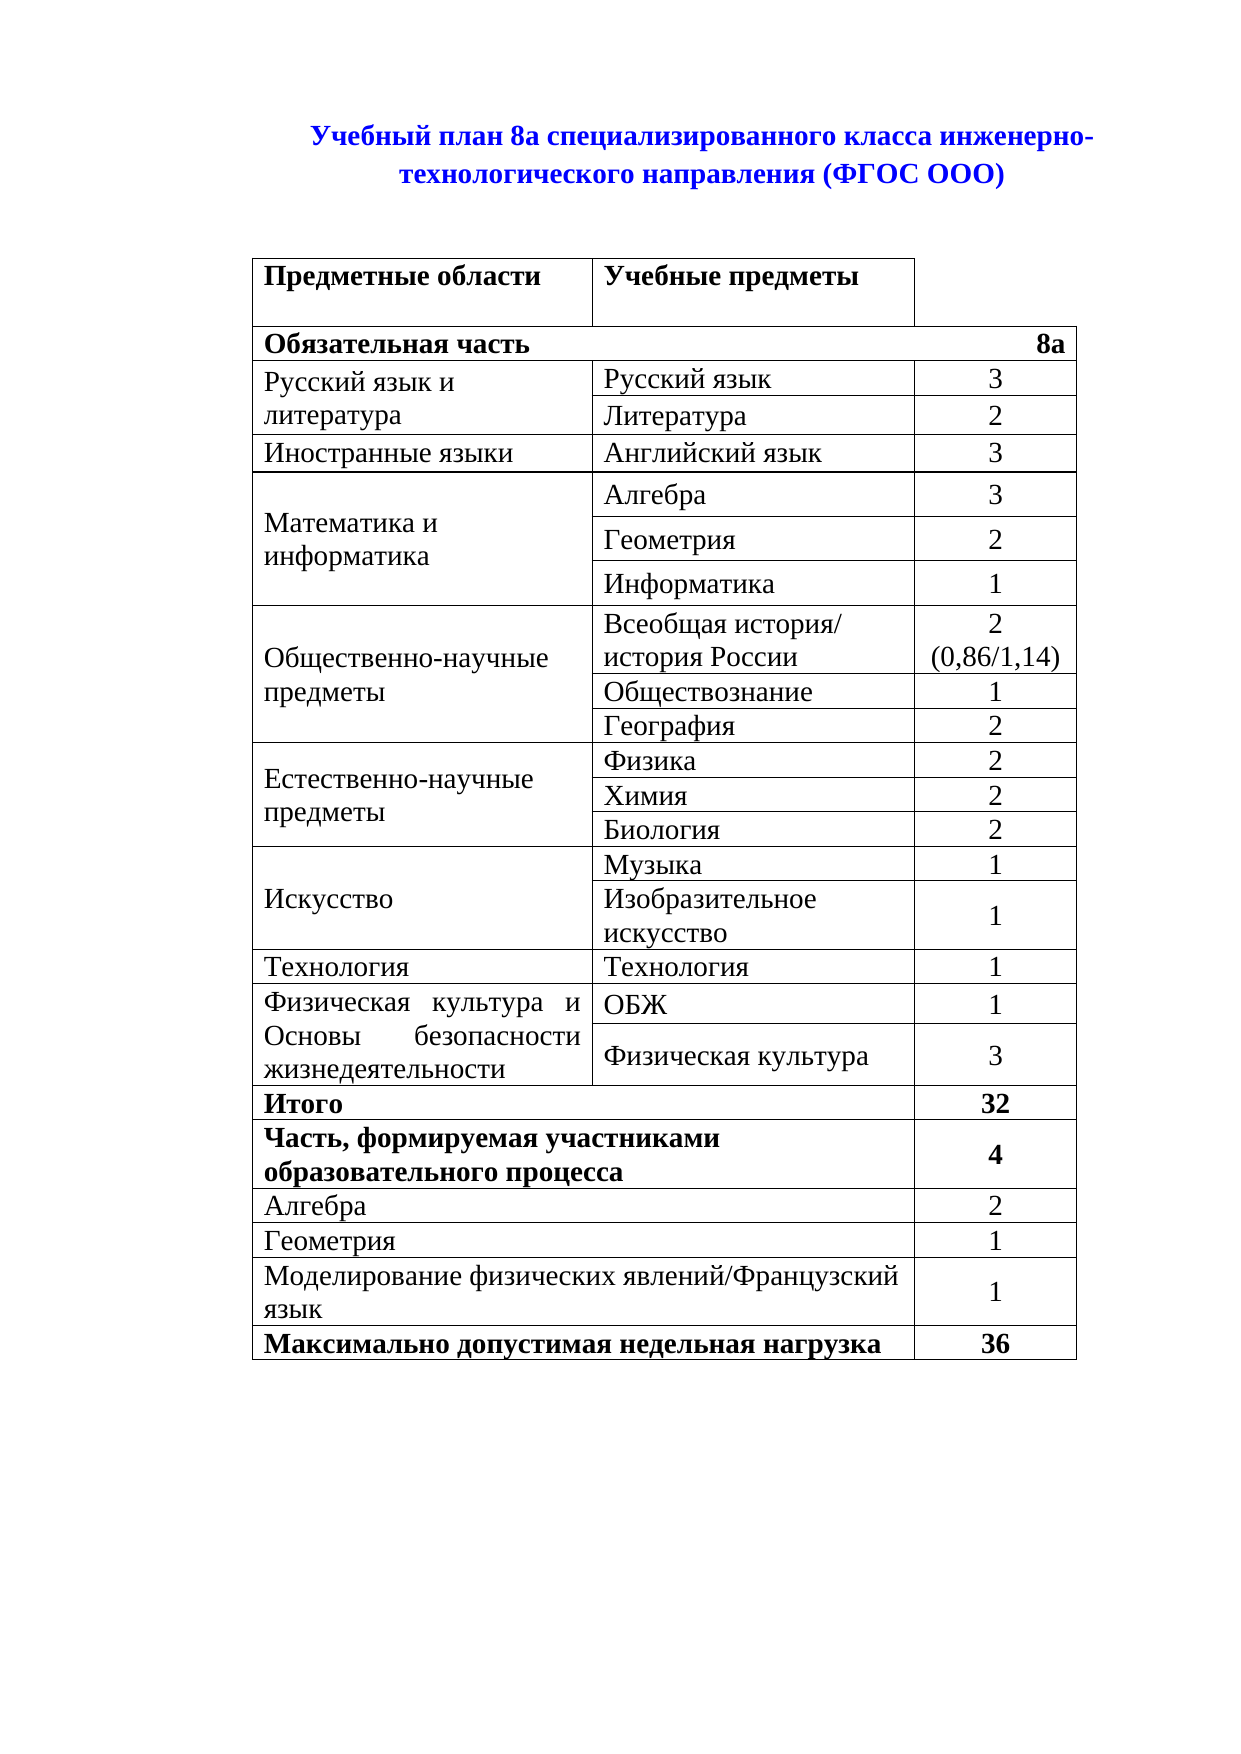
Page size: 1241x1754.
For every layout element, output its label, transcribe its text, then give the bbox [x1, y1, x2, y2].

table_cell Итого [253, 1086, 914, 1119]
table_cell Геометрия [593, 517, 914, 560]
table_cell Технология [593, 950, 914, 983]
table_cell 32 [915, 1086, 1076, 1119]
table_cell 2 [915, 1189, 1076, 1222]
table_cell 4 [915, 1120, 1076, 1187]
table_cell Математика и информатика [253, 473, 592, 605]
list Учебный план 8а специализированного класса инженерно-технологического направления (ФГОС ООО) [252, 118, 1152, 190]
table_cell 2 [915, 812, 1076, 846]
table_cell ОБЖ [593, 984, 914, 1023]
table_cell Технология [253, 950, 592, 983]
table_cell Русский язык [593, 361, 914, 395]
table_cell Естественно-научные предметы [253, 743, 592, 846]
table_cell 2 [915, 743, 1076, 777]
table_cell 2 (0,86/1,14) [915, 606, 1076, 673]
table_cell 1 [915, 1223, 1076, 1257]
table_cell Музыка [593, 847, 914, 880]
table_cell Информатика [593, 561, 914, 605]
table_header Учебные предметы [593, 259, 914, 326]
table_cell 1 [915, 674, 1076, 707]
table_cell Часть, формируемая участниками образовательного процесса [253, 1120, 914, 1187]
table_header Предметные области [253, 259, 592, 326]
table_cell Всеобщая история/ история России [593, 606, 914, 673]
table_cell Алгебра [253, 1189, 914, 1222]
table_cell Общественно-научные предметы [253, 606, 592, 742]
table_cell Физическая культура и Основы безопасности жизнедеятельности [253, 984, 592, 1085]
table_cell Химия [593, 778, 914, 811]
table_cell Физика [593, 743, 914, 777]
table_cell 1 [915, 561, 1076, 605]
table_cell 1 [915, 1258, 1076, 1325]
table_cell 3 [915, 1024, 1076, 1085]
table_cell Моделирование физических явлений/Французский язык [253, 1258, 914, 1325]
table_cell 3 [915, 435, 1076, 471]
table_cell 36 [915, 1326, 1076, 1359]
table_cell Обязательная часть 8а [253, 327, 1076, 360]
table_cell 2 [915, 709, 1076, 742]
table_cell 1 [915, 984, 1076, 1023]
table_cell Искусство [253, 847, 592, 948]
table_cell Обществознание [593, 674, 914, 707]
table_cell Максимально допустимая недельная нагрузка [253, 1326, 914, 1359]
table_cell Физическая культура [593, 1024, 914, 1085]
table_cell 1 [915, 881, 1076, 948]
table_cell Английский язык [593, 435, 914, 471]
table_cell География [593, 709, 914, 742]
table_cell 3 [915, 361, 1076, 395]
table_cell Русский язык и литература [253, 361, 592, 434]
table_cell Геометрия [253, 1223, 914, 1257]
table_cell Алгебра [593, 473, 914, 516]
table_cell 1 [915, 847, 1076, 880]
table_cell 3 [915, 473, 1076, 516]
table_cell Иностранные языки [253, 435, 592, 471]
table_cell 2 [915, 778, 1076, 811]
table_cell Биология [593, 812, 914, 846]
table_cell 2 [915, 396, 1076, 434]
table_cell 1 [915, 950, 1076, 983]
table_cell 2 [915, 517, 1076, 560]
table_cell Литература [593, 396, 914, 434]
table_cell Изобразительное искусство [593, 881, 914, 948]
